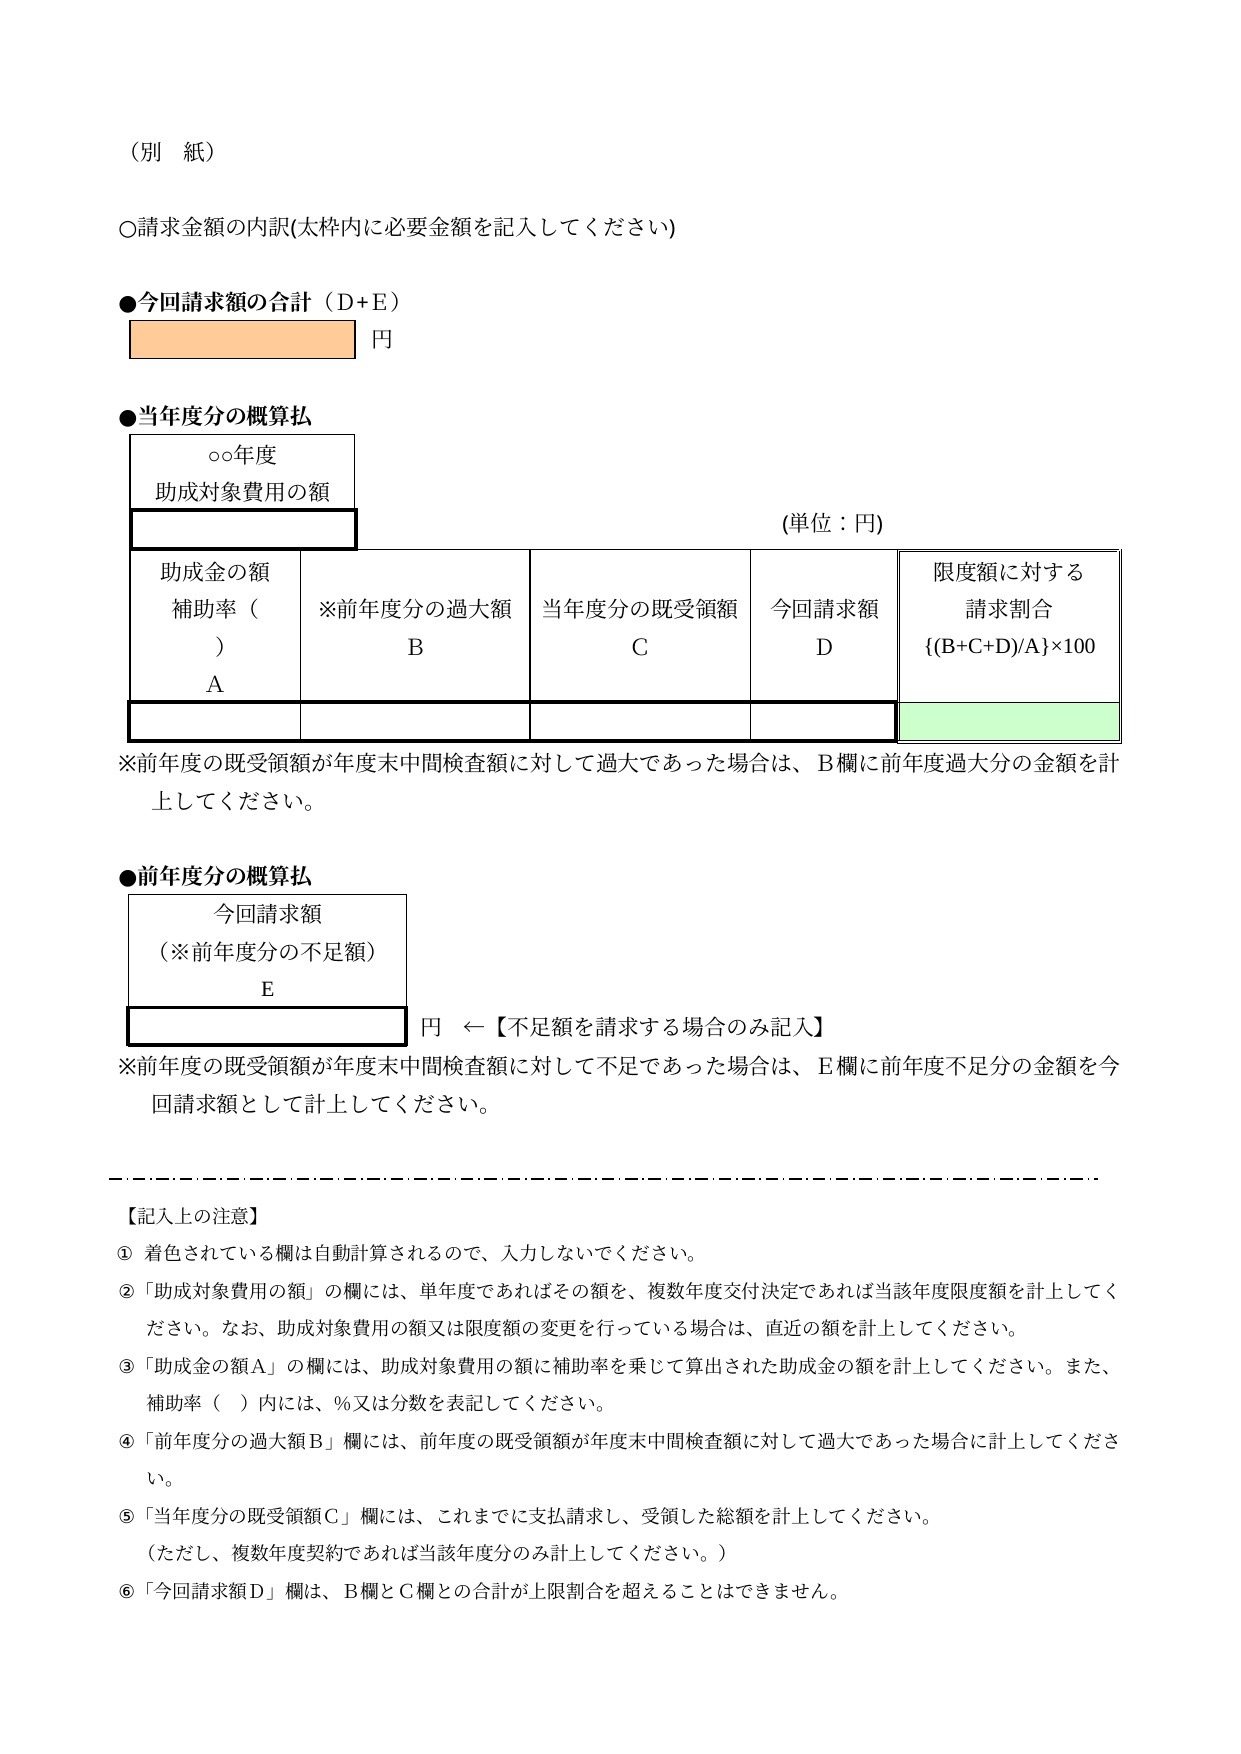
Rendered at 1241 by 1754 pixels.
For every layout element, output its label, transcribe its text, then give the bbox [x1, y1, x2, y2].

list 着色されている欄は自動計算されるので、入力しないでください。 [116, 1234, 1122, 1272]
text ●今回請求額の合計（Ｄ+Ｅ） [118, 282, 1122, 319]
text ④「前年度分の過大額Ｂ」欄には、前年度の既受領額が年度末中間検査額に対して過大であった場合に計上してください。 [118, 1422, 1122, 1497]
text ○請求金額の内訳(太枠内に必要金額を記入してください) [118, 207, 1122, 244]
text ※前年度の既受領額が年度末中間検査額に対して過大であった場合は、Ｂ欄に前年度過大分の金額を計上してください。 [118, 743, 1122, 818]
text ※前年度の既受領額が年度末中間検査額に対して不足であった場合は、Ｅ欄に前年度不足分の金額を今回請求額として計上してください。 [118, 1047, 1122, 1122]
table_cell [131, 704, 300, 739]
table_cell [751, 704, 894, 739]
table_cell 限度額に対する 請求割合 {(B+C+D)/A}×100 [900, 549, 1120, 702]
table_header [131, 321, 354, 358]
text ⑤「当年度分の既受領額Ｃ」欄には、これまでに支払請求し、受領した総額を計上してください。 [118, 1497, 1122, 1534]
table_cell [900, 703, 1119, 740]
text ②「助成対象費用の額」の欄には、単年度であればその額を、複数年度交付決定であれば当該年度限度額を計上してください。なお、助成対象費用の額又は限度額の変更を行っている場合は、直近の額を計上してください。 [118, 1272, 1122, 1347]
table_cell [301, 704, 529, 739]
table_header ○○年度 助成対象費用の額 [131, 435, 354, 508]
text （別 紙） [118, 132, 1122, 169]
text ⑥「今回請求額Ｄ」欄は、Ｂ欄とＣ欄との合計が上限割合を超えることはできません。 [118, 1572, 1122, 1609]
table_cell [133, 512, 354, 547]
table_cell ※前年度分の過大額 Ｂ [301, 550, 529, 700]
text （ただし、複数年度契約であれば当該年度分のみ計上してください。） [137, 1534, 1122, 1572]
text ●前年度分の概算払 [118, 856, 1122, 893]
table_header 今回請求額 （※前年度分の不足額） E [129, 895, 406, 1006]
table_cell 今回請求額 Ｄ [751, 550, 897, 700]
table_cell 助成金の額 補助率（ ） Ａ [131, 551, 300, 700]
table_cell [531, 704, 750, 739]
text ③「助成金の額Ａ」の欄には、助成対象費用の額に補助率を乗じて算出された助成金の額を計上してください。また、補助率（ ）内には、％又は分数を表記してください。 [118, 1347, 1122, 1422]
table_cell [130, 1009, 404, 1043]
table_cell 当年度分の既受領額 Ｃ [531, 550, 750, 700]
text ●当年度分の概算払 [118, 397, 1122, 434]
text 【記入上の注意】 [118, 1197, 1122, 1234]
